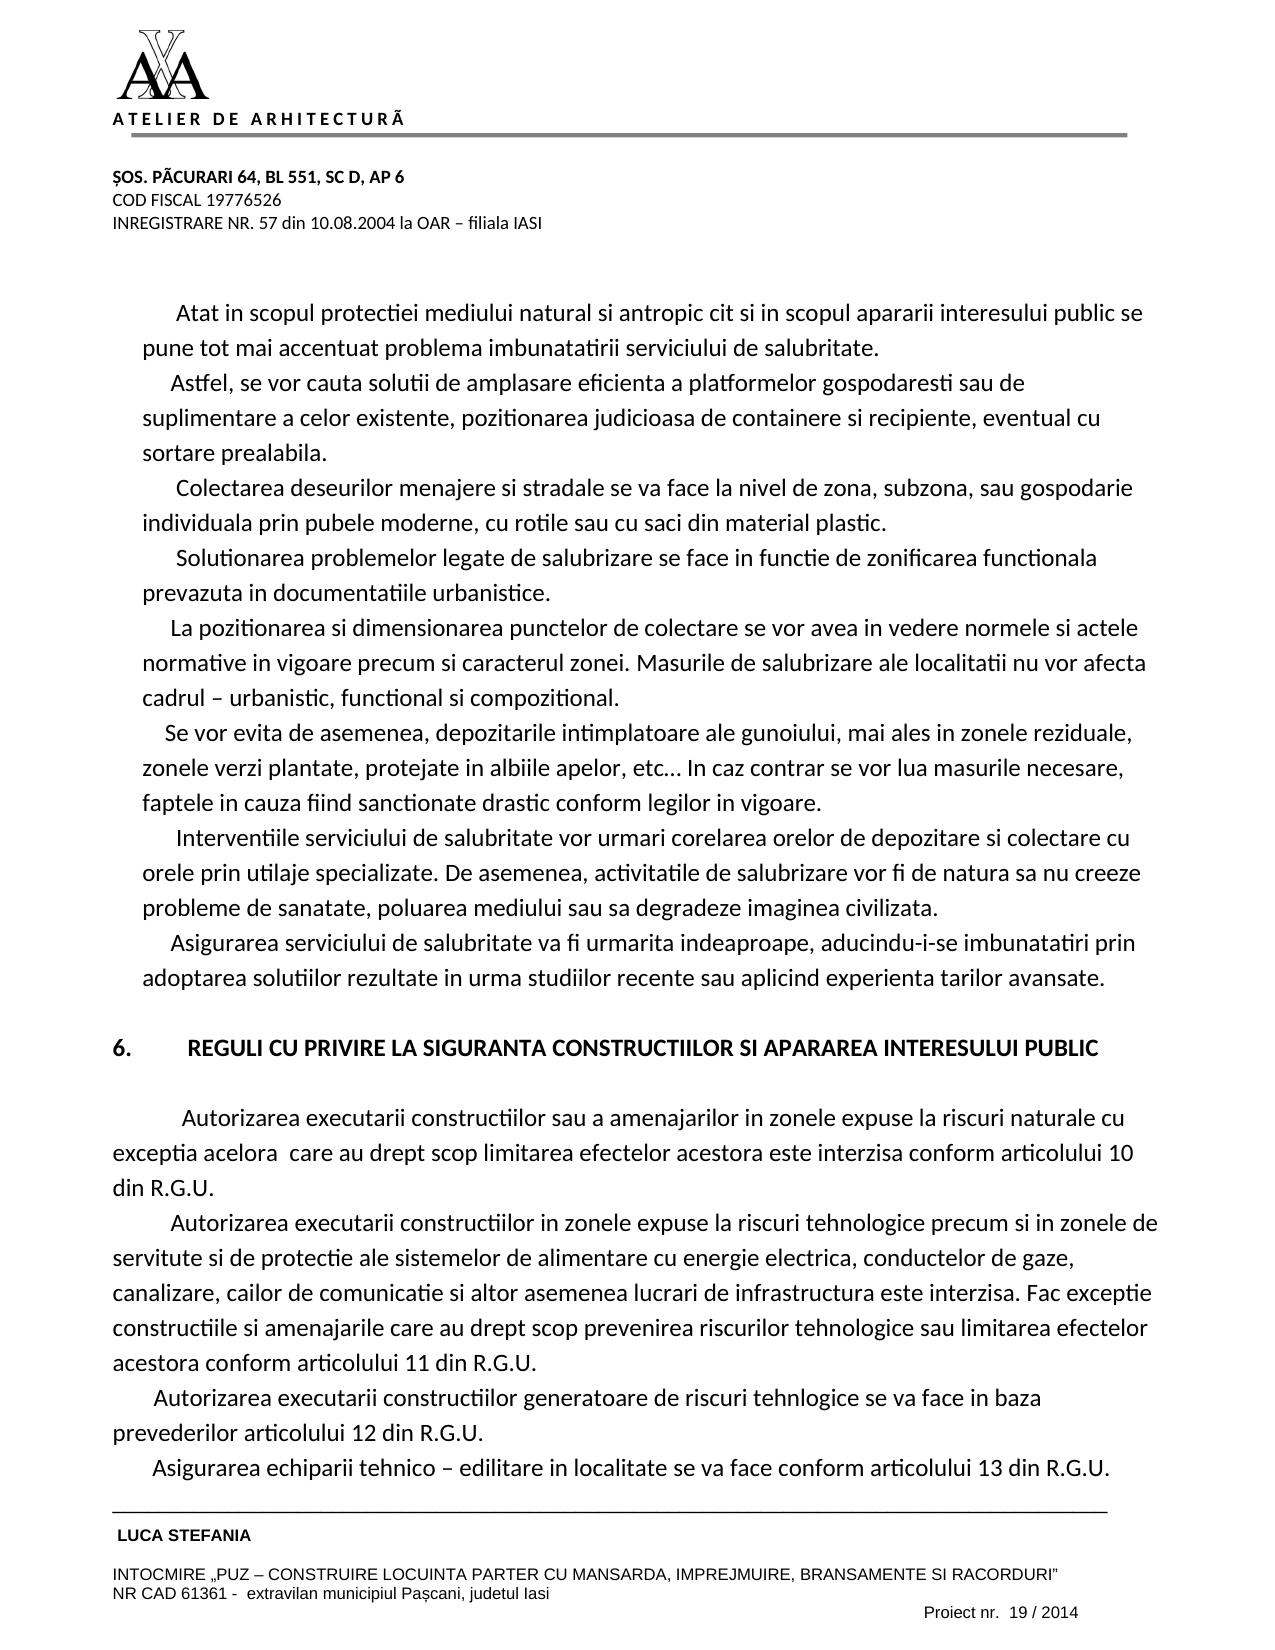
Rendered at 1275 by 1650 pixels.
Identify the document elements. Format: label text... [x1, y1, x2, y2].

text Colectarea deseurilor menajere si stradale se va face la nivel de zona, subzona, sau gospodarie individuala prin pubele moderne, cu rotile sau cu saci din material plastic. [142, 472, 1162, 538]
text La pozitionarea si dimensionarea punctelor de colectare se vor avea in vedere normele si actele normative in vigoare precum si caracterul zonei. Masurile de salubrizare ale localitatii nu vor afecta cadrul – urbanistic, functional si compozitional. [142, 612, 1162, 713]
text prevederilor articolului 12 din R.G.U. [112, 1417, 1162, 1448]
text Asigurarea serviciului de salubritate va fi urmarita indeaproape, aducindu-i-se imbunatatiri prin adoptarea solutiilor rezultate in urma studiilor recente sau aplicind experienta tarilor avansate. [142, 927, 1162, 993]
text Atat in scopul protectiei mediului natural si antropic cit si in scopul apararii interesului public se pune tot mai accentuat problema imbunatatirii serviciului de salubritate. [142, 297, 1162, 363]
text exceptia acelora care au drept scop limitarea efectelor acestora este interzisa conform articolului 10 din R.G.U. [112, 1137, 1162, 1203]
text Autorizarea executarii constructiilor generatoare de riscuri tehnlogice se va face in baza [142, 1382, 1162, 1413]
text Astfel, se vor cauta solutii de amplasare eficienta a platformelor gospodaresti sau de suplimentare a celor existente, pozitionarea judicioasa de containere si recipiente, eventual cu sortare prealabila. [142, 367, 1162, 468]
text Asigurarea echiparii tehnico – edilitare in localitate se va face conform articolului 13 din R.G.U. [112, 1452, 1162, 1483]
text servitute si de protectie ale sistemelor de alimentare cu energie electrica, conductelor de gaze, canalizare, cailor de comunicatie si altor asemenea lucrari de infrastructura este interzisa. Fac exceptie constructiile si amenajarile care au drept scop prevenirea riscurilor tehnologice sau limitarea efectelor acestora conform articolului 11 din R.G.U. [112, 1242, 1162, 1378]
text Autorizarea executarii constructiilor sau a amenajarilor in zonele expuse la riscuri naturale cu [142, 1102, 1162, 1133]
list REGULI CU PRIVIRE LA SIGURANTA CONSTRUCTIILOR SI APARAREA INTERESULUI PUBLIC [112, 1032, 1162, 1063]
text Interventiile serviciului de salubritate vor urmari corelarea orelor de depozitare si colectare cu orele prin utilaje specializate. De asemenea, activitatile de salubrizare vor fi de natura sa nu creeze probleme de sanatate, poluarea mediului sau sa degradeze imaginea civilizata. [142, 822, 1162, 923]
picture [116, 30, 210, 99]
text Se vor evita de asemenea, depozitarile intimplatoare ale gunoiului, mai ales in zonele reziduale, zonele verzi plantate, protejate in albiile apelor, etc… In caz contrar se vor lua masurile necesare, faptele in cauza fiind sanctionate drastic conform legilor in vigoare. [142, 717, 1162, 818]
text Autorizarea executarii constructiilor in zonele expuse la riscuri tehnologice precum si in zonele de [142, 1207, 1162, 1238]
text Solutionarea problemelor legate de salubrizare se face in functie de zonificarea functionala prevazuta in documentatiile urbanistice. [142, 542, 1162, 608]
